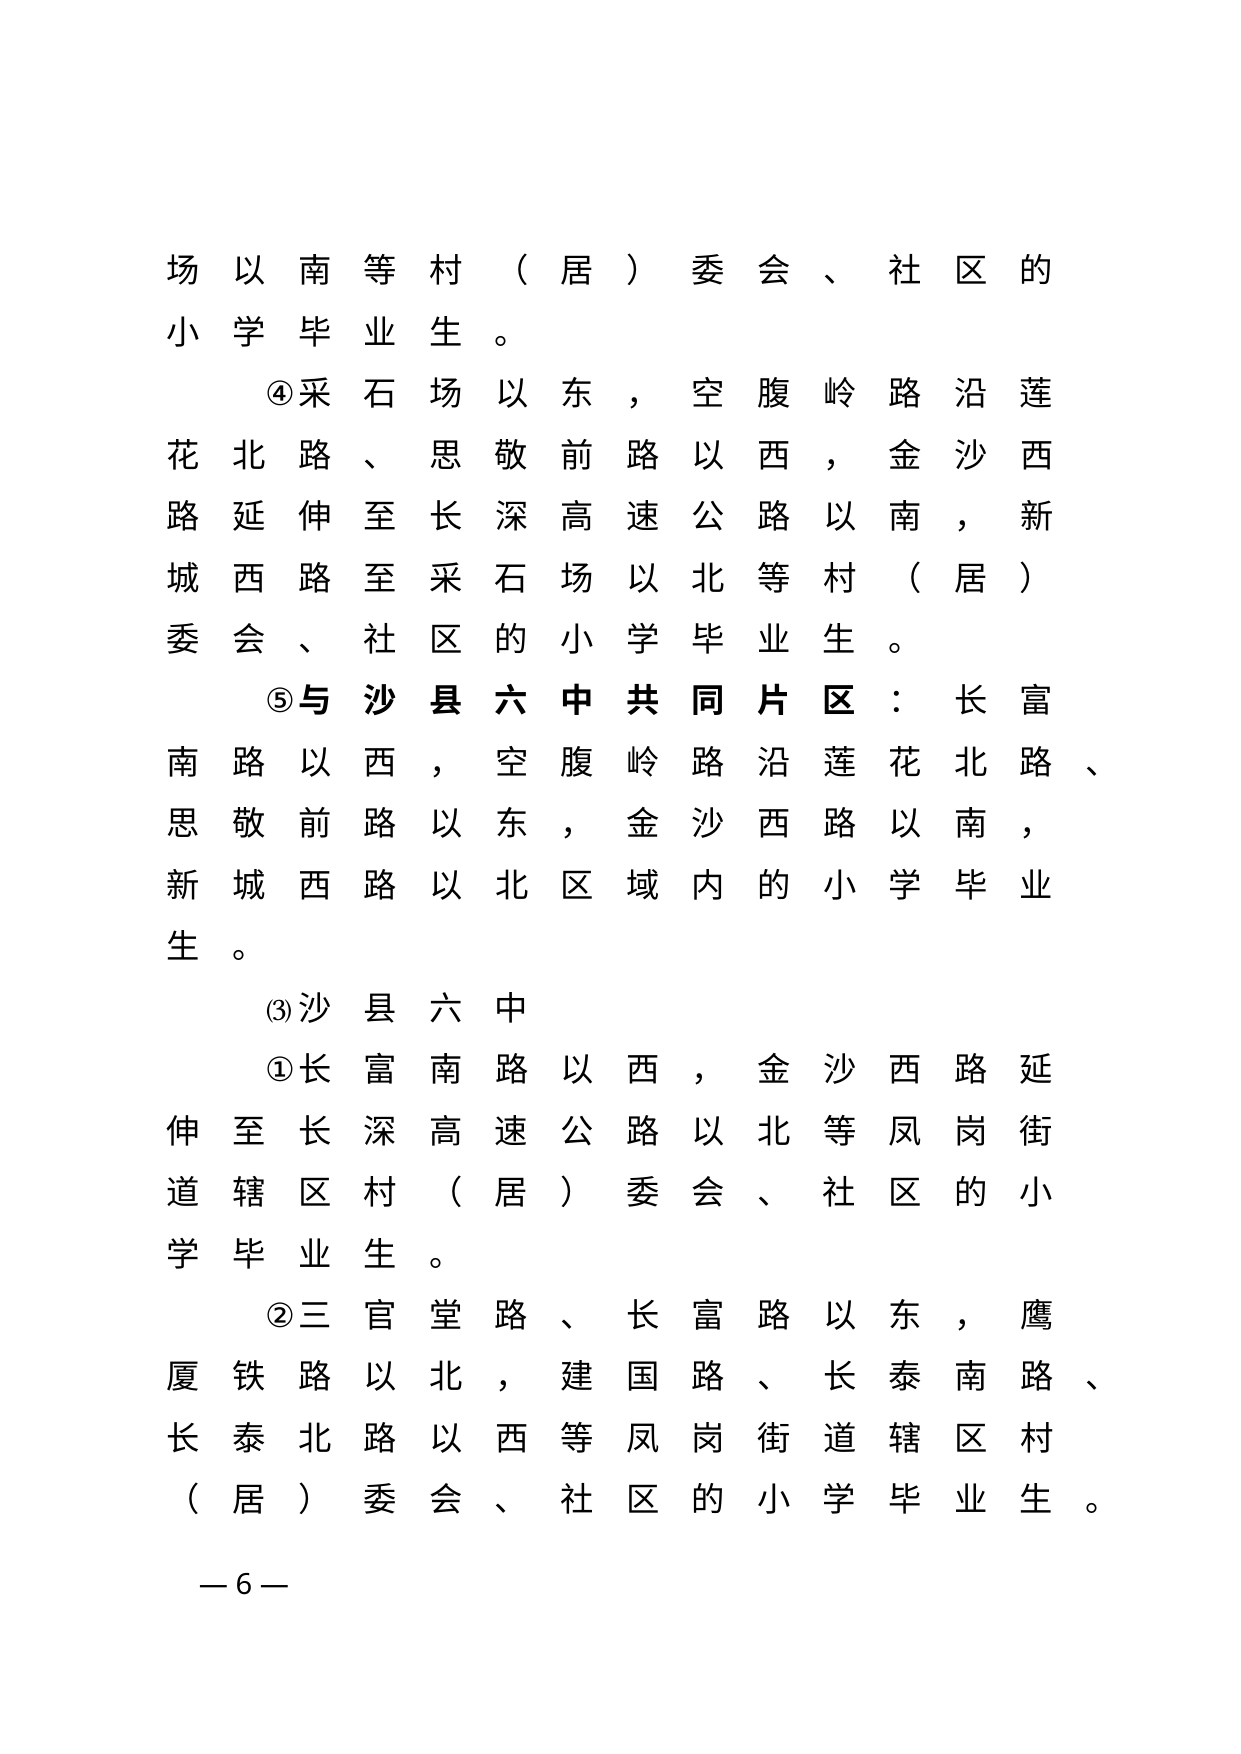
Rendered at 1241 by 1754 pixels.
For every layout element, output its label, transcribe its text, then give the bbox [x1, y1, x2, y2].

text ②三官堂路、长富路以东，鹰厦铁路以北，建国路、长泰南路、长泰北路以西等凤岗街道辖区村（居）委会、社区的小学毕业生。 [167, 1282, 1085, 1528]
text ⑤与沙县六中共同片区：长富南路以西，空腹岭路沿莲花北路、思敬前路以东，金沙西路以南，新城西路以北区域内的小学毕业生。 [167, 668, 1085, 975]
text ①长富南路以西，金沙西路延伸至长深高速公路以北等凤岗街道辖区村（居）委会、社区的小学毕业生。 [167, 1036, 1085, 1282]
text ⑶沙县六中 [167, 975, 1085, 1036]
text ④采石场以东，空腹岭路沿莲花北路、思敬前路以西，金沙西路延伸至长深高速公路以南，新城西路至采石场以北等村（居）委会、社区的小学毕业生。 [167, 360, 1085, 668]
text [167, 237, 1085, 360]
